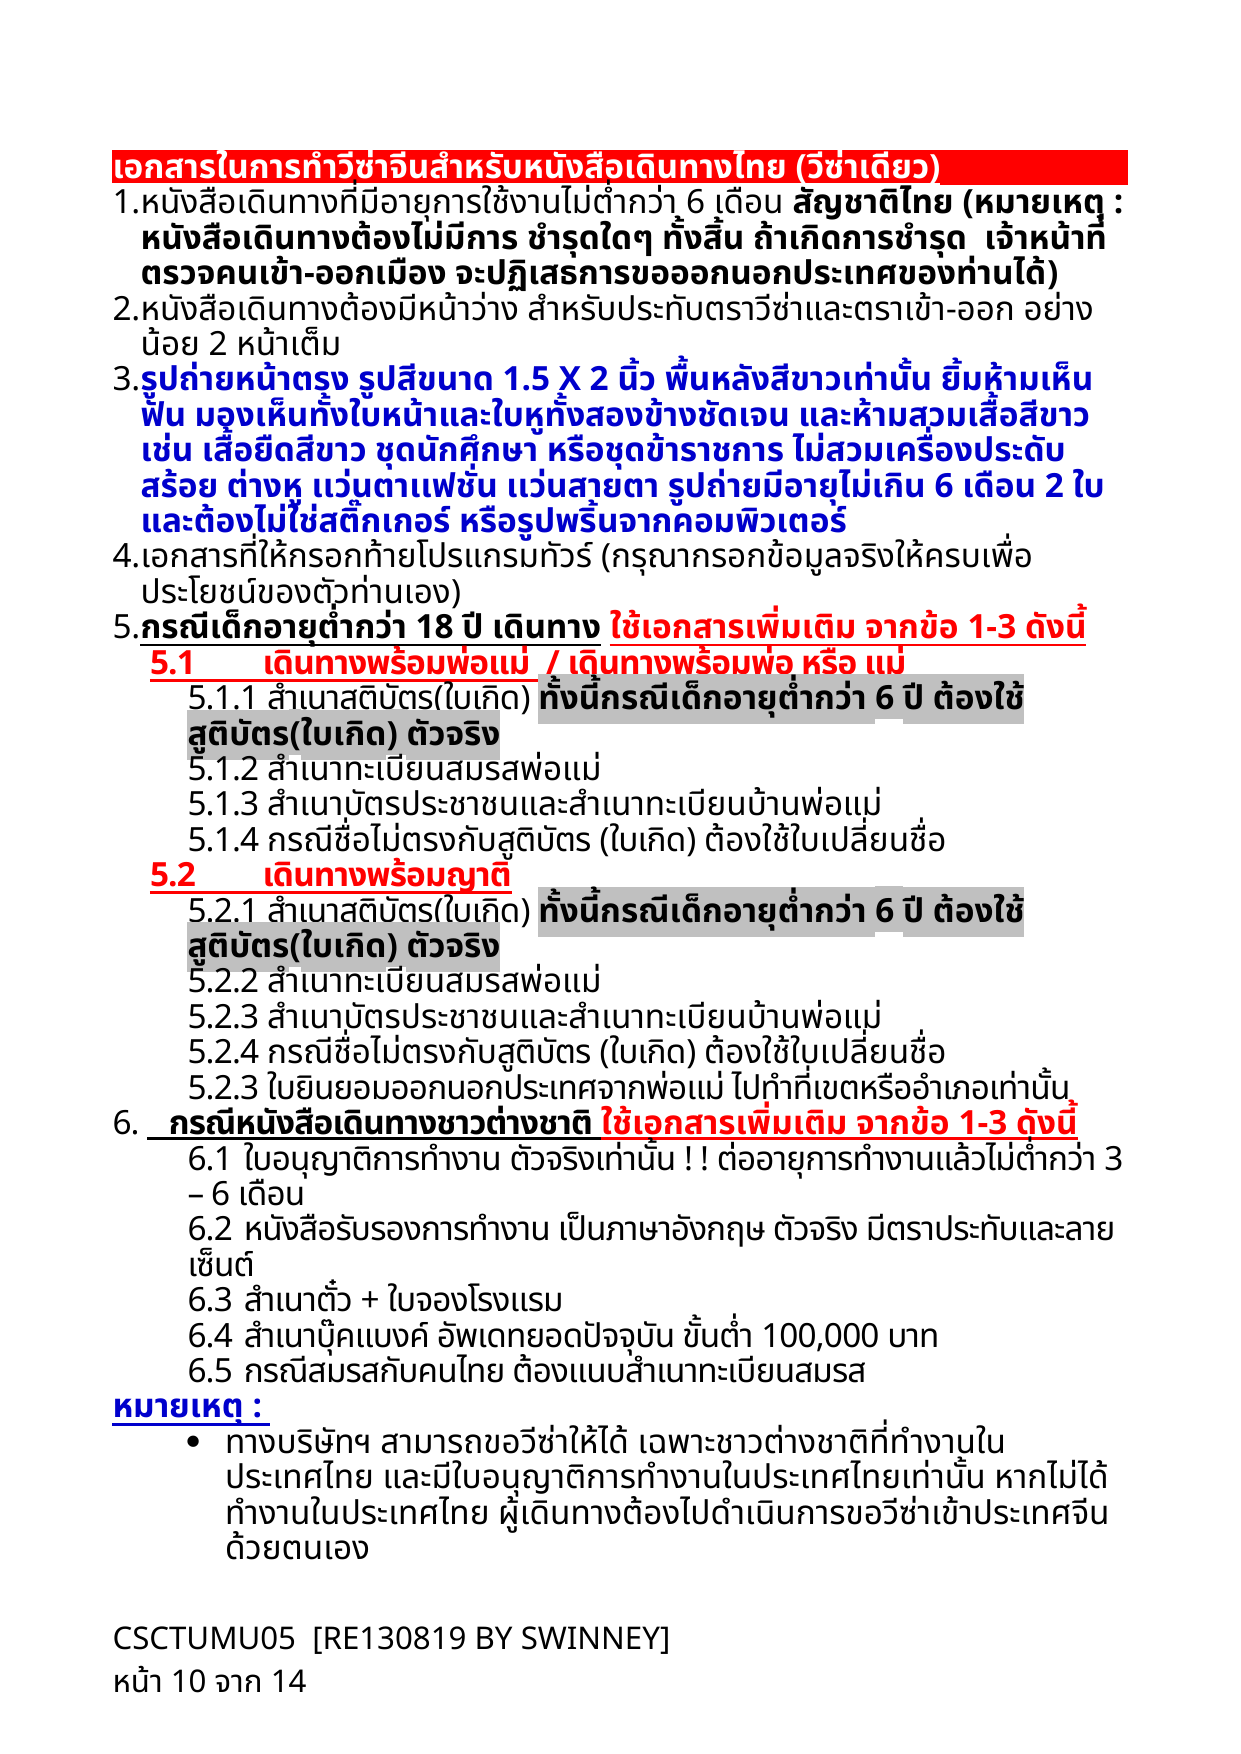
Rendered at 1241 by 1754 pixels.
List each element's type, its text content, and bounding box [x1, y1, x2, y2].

list เอกสารที่ให้กรอกท้ายโปรแกรมทัวร์ (กรุณากรอกข้อมูลจริงให้ครบเพื่อประโยชน์ของตัวท่านเอง) [112, 539, 1128, 610]
list หนังสือเดินทางต้องมีหน้าว่าง สำหรับประทับตราวีซ่าและตราเข้า-ออก อย่างน้อย 2 หน้าเต็ม [112, 292, 1128, 362]
text 5.1.4 กรณีชื่อไม่ตรงกับสูติบัตร (ใบเกิด) ต้องใช้ใบเปลี่ยนชื่อ [140, 823, 1128, 858]
text 5.2.1 สำเนาสูติบัตร(ใบเกิด) ทั้งนี้กรณีเด็กอายุต่ำกว่า 6 ปี ต้องใช้สูติบัตร(ใบเกิด) ตัวจริง [187, 894, 449, 922]
text 6.2 หนังสือรับรองการทำงาน เป็นภาษาอังกฤษ ตัวจริง มีตราประทับและลายเซ็นต์ [187, 1212, 1128, 1283]
text 5.2.4 กรณีชื่อไม่ตรงกับสูติบัตร (ใบเกิด) ต้องใช้ใบเปลี่ยนชื่อ [187, 1035, 1128, 1071]
list สำเนาตั๋ว + ใบจองโรงแรม [187, 1283, 1128, 1319]
text 5.1.3 สำเนาบัตรประชาชนและสำเนาทะเบียนบ้านพ่อแม่ [140, 787, 1128, 823]
text 6. กรณีหนังสือเดินทางชาวต่างชาติ ใช้เอกสารเพิ่มเติม จากข้อ 1-3 ดังนี้ [112, 1106, 1128, 1142]
list รูปถ่ายหน้าตรง รูปสีขนาด 1.5 X 2 นิ้ว พื้นหลังสีขาวเท่านั้น ยิ้มห้ามเห็นฟัน มองเห็นทั้งใบหน้าและใบหูทั้งสองข้างชัดเจน และห้ามสวมเสื้อสีขาว เช่น เสื้อยืดสีขาว ชุดนักศึกษา หรือชุดข้าราชการ ไม่สวมเครื่องประดับ สร้อย ต่างหู เเว่นตาเเฟชั่น เเว่นสายตา รูปถ่ายมีอายุไม่เกิน 6 เดือน 2 ใบ และต้องไม่ใช่สติ๊กเกอร์ หรือรูปพริ้นจากคอมพิวเตอร์ [112, 362, 1128, 539]
text 5.2.3 สำเนาบัตรประชาชนและสำเนาทะเบียนบ้านพ่อแม่ [187, 1000, 1128, 1035]
text 5.2.2 สำเนาทะเบียนสมรสพ่อแม่ [187, 964, 1128, 1000]
text 5.1.1 สำเนาสูติบัตร(ใบเกิด) ทั้งนี้กรณีเด็กอายุต่ำกว่า 6 ปี ต้องใช้สูติบัตร(ใบเกิด) ตัวจริง [187, 681, 1128, 752]
text 6.1 ใบอนุญาติการทำงาน ตัวจริงเท่านั้น ! ! ต่ออายุการทำงานแล้วไม่ต่ำกว่า 3 – 6 เดือน [187, 1142, 1128, 1212]
text 5.2.1 สำเนาสูติบัตร(ใบเกิด) ทั้งนี้กรณีเด็กอายุต่ำกว่า 6 ปี ต้องใช้สูติบัตร(ใบเกิด) ตัวจริง [449, 894, 1128, 964]
text 5.1.2 สำเนาทะเบียนสมรสพ่อแม่ [140, 752, 1128, 787]
list เดินทางพร้อมญาติ [150, 858, 1128, 894]
text เอกสารในการทำวีซ่าจีนสำหรับหนังสือเดินทางไทย (วีซ่าเดี่ยว) [112, 150, 1128, 185]
list สำเนาบุ๊คแบงค์ อัพเดทยอดปัจจุบัน ขั้นต่ำ 100,000 บาท [187, 1319, 1128, 1354]
text 5.2.3 ใบยินยอมออกนอกประเทศจากพ่อแม่ ไปทำที่เขตหรืออำเภอเท่านั้น [187, 1071, 1128, 1106]
list กรณีเด็กอายุต่ำกว่า 18 ปี เดินทาง ใช้เอกสารเพิ่มเติม จากข้อ 1-3 ดังนี้ [112, 610, 1128, 646]
list กรณีสมรสกับคนไทย ต้องแนบสำเนาทะเบียนสมรส [187, 1354, 1128, 1389]
list ทางบริษัทฯ สามารถขอวีซ่าให้ได้ เฉพาะชาวต่างชาติที่ทำงานในประเทศไทย และมีใบอนุญาติการทำงานในประเทศไทยเท่านั้น หากไม่ได้ทำงานในประเทศไทย ผู้เดินทางต้องไปดำเนินการขอวีซ่าเข้าประเทศจีนด้วยตนเอง [187, 1425, 1128, 1567]
list เดินทางพร้อมพ่อแม่ / เดินทางพร้อมพ่อ หรือ แม่ [150, 646, 1128, 681]
list หนังสือเดินทางที่มีอายุการใช้งานไม่ต่ำกว่า 6 เดือน สัญชาติไทย (หมายเหตุ : หนังสือเดินทางต้องไม่มีการ ชำรุดใดๆ ทั้งสิ้น ถ้าเกิดการชำรุด เจ้าหน้าที่ตรวจคนเข้า-ออกเมือง จะปฏิเสธการขอออกนอกประเทศของท่านได้) [112, 185, 1128, 292]
text หมายเหตุ : [112, 1389, 1128, 1425]
